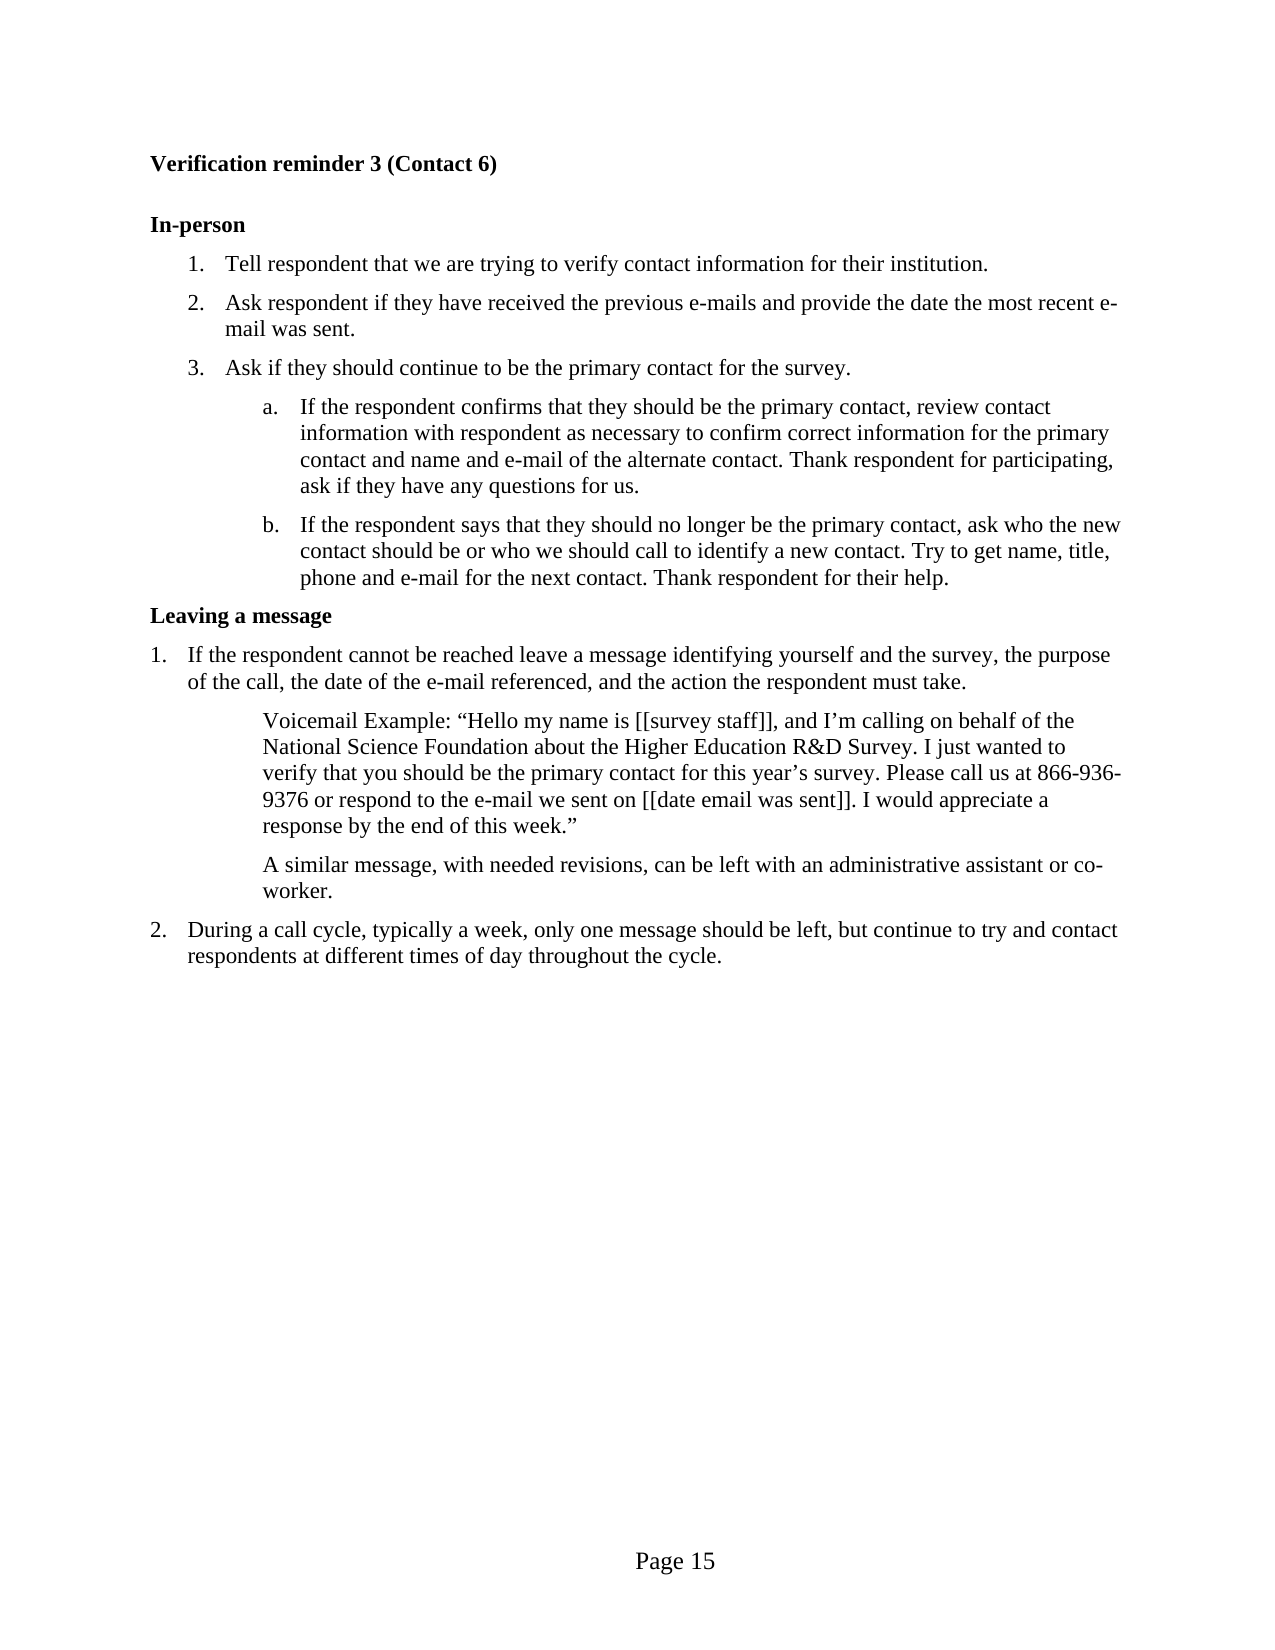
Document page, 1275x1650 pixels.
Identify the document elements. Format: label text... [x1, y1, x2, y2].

list During a call cycle, typically a week, only one message should be left, but continue to try and contact respondents at different times of day throughout the cycle. [150, 916, 1125, 969]
list Ask if they should continue to be the primary contact for the survey. [187, 354, 1125, 381]
list If the respondent cannot be reached leave a message identifying yourself and the survey, the purpose of the call, the date of the e-mail referenced, and the action the respondent must take. [150, 641, 1125, 694]
subtitle Verification reminder 3 (Contact 6) [150, 150, 1125, 176]
subtitle Tell respondent that we are trying to verify contact information for their institution. [187, 250, 1125, 277]
text Voicemail Example: “Hello my name is [[survey staff]], and I’m calling on behalf of the National Science Foundation about the Higher Education R&D Survey. I just wanted to verify that you should be the primary contact for this year’s survey. Please call us at 866-936-9376 or respond to the e-mail we sent on [[date email was sent]]. I would appreciate a response by the end of this week.” [262, 707, 1125, 838]
text Leaving a message [150, 603, 1125, 629]
list If the respondent says that they should no longer be the primary contact, ask who the new contact should be or who we should call to identify a new contact. Try to get name, title, phone and e-mail for the next contact. Thank respondent for their help. [262, 511, 1125, 590]
text In-person [150, 211, 1125, 238]
text A similar message, with needed revisions, can be left with an administrative assistant or co-worker. [262, 851, 1125, 904]
list Ask respondent if they have received the previous e-mails and provide the date the most recent e-mail was sent. [187, 289, 1125, 342]
list If the respondent confirms that they should be the primary contact, review contact information with respondent as necessary to confirm correct information for the primary contact and name and e-mail of the alternate contact. Thank respondent for participating, ask if they have any questions for us. [262, 393, 1125, 498]
